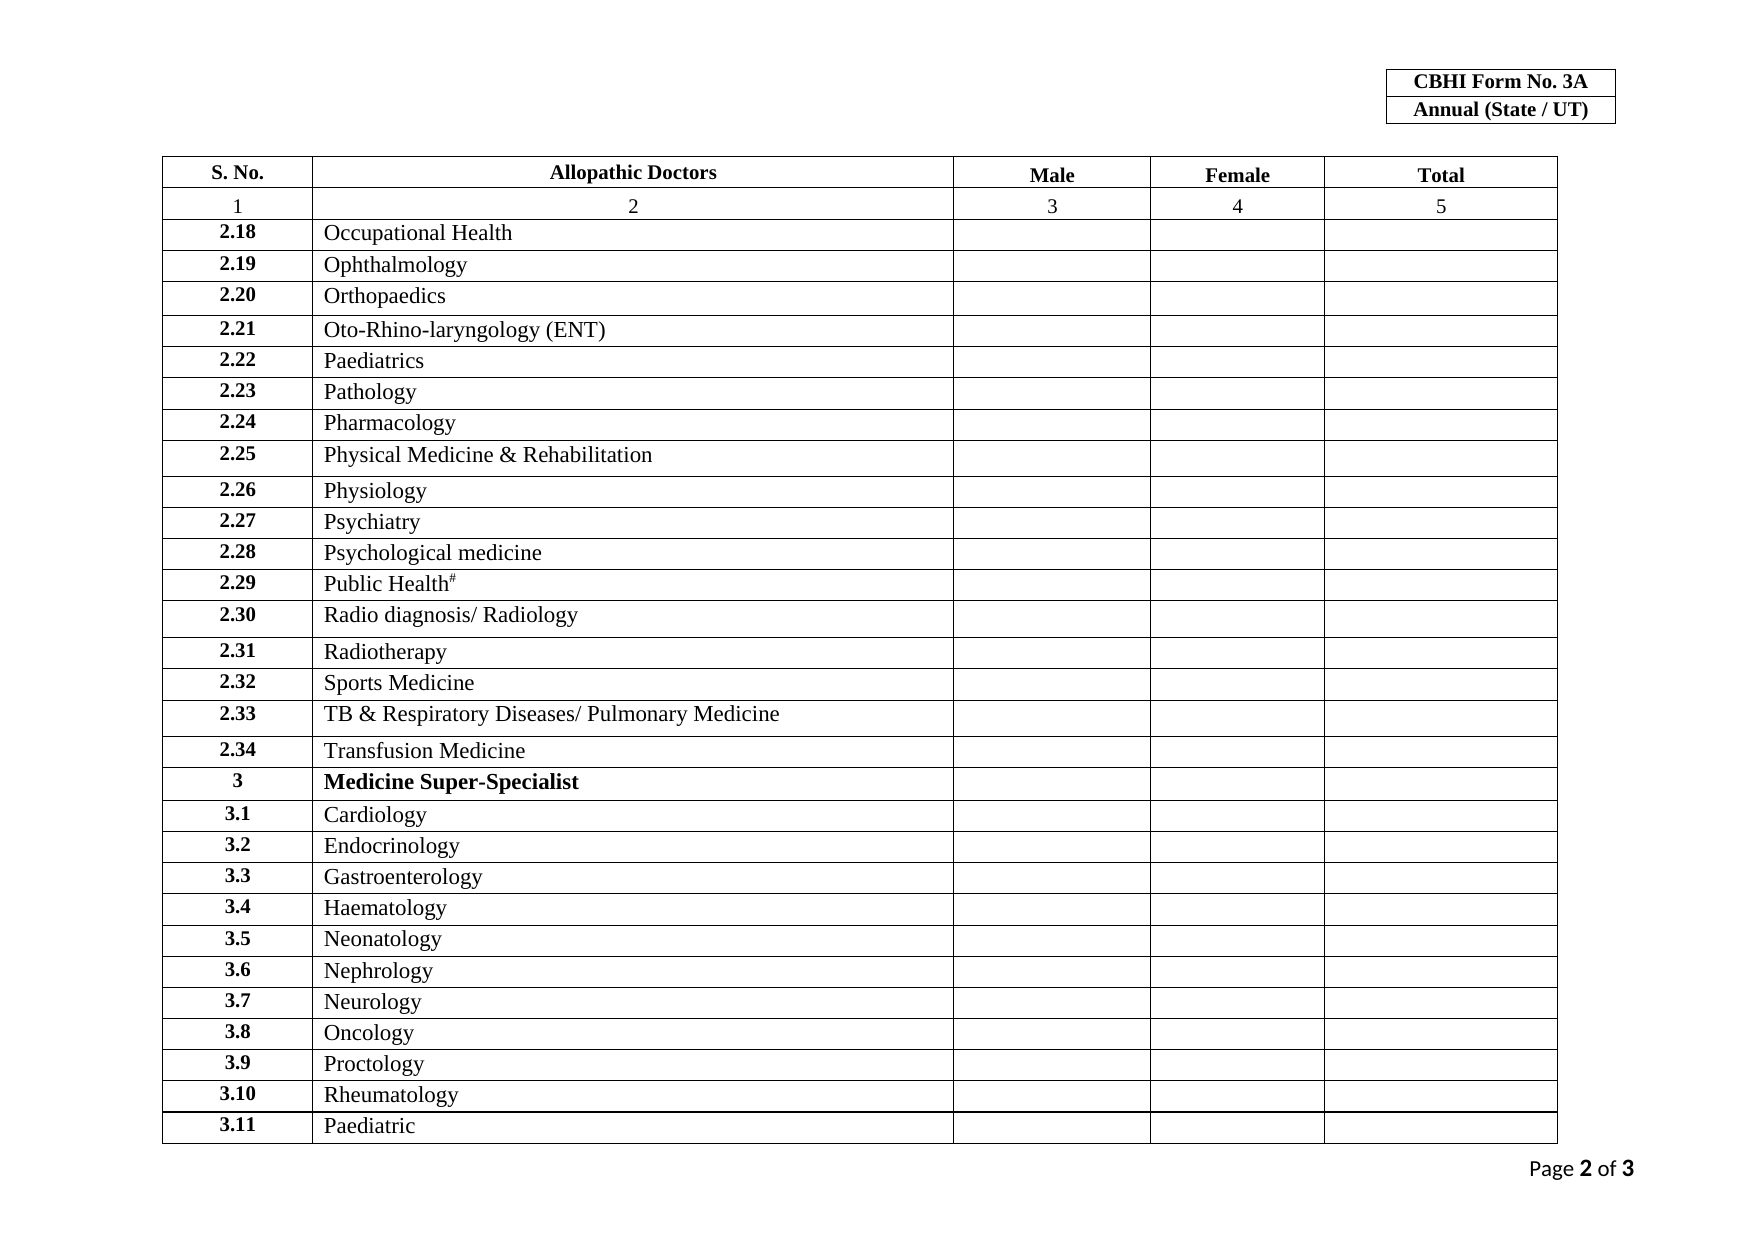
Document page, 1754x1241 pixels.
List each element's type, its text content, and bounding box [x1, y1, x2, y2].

table_cell [1325, 768, 1557, 800]
table_cell [954, 316, 1150, 346]
table_cell [1325, 1113, 1557, 1142]
table_cell [954, 441, 1150, 476]
table_cell [954, 601, 1150, 637]
table_cell [954, 801, 1150, 831]
table_cell 2.30 [163, 601, 312, 637]
table_cell Transfusion Medicine [313, 737, 953, 767]
table_cell 3.6 [163, 957, 312, 987]
table_cell [1151, 220, 1324, 249]
table_header Total [1325, 157, 1557, 187]
table_header S. No. [163, 157, 312, 187]
table_cell 3.9 [163, 1050, 312, 1080]
table_cell Haematology [313, 894, 953, 924]
table_cell Orthopaedics [313, 282, 953, 315]
table_cell Gastroenterology [313, 863, 953, 893]
table_cell 3.10 [163, 1081, 312, 1111]
table_cell [1151, 441, 1324, 476]
table_cell Radiotherapy [313, 638, 953, 668]
table_cell TB & Respiratory Diseases/ Pulmonary Medicine [313, 701, 953, 736]
table_cell [1151, 701, 1324, 736]
table_cell [1151, 508, 1324, 538]
table_cell [954, 477, 1150, 507]
table_cell [1325, 926, 1557, 956]
table_cell [954, 832, 1150, 862]
table_cell [1151, 601, 1324, 637]
table_header Male [954, 157, 1150, 187]
table_cell [954, 894, 1150, 924]
table_cell Paediatrics [313, 347, 953, 377]
table_cell 3 [163, 768, 312, 800]
table_cell 2.28 [163, 539, 312, 569]
table_cell [954, 638, 1150, 668]
table_cell [954, 378, 1150, 408]
table_cell [1151, 251, 1324, 281]
table_cell [954, 347, 1150, 377]
table_cell [1325, 570, 1557, 600]
table_cell Endocrinology [313, 832, 953, 862]
table_cell 3 [954, 188, 1150, 218]
table_cell 5 [1325, 188, 1557, 218]
table_cell Occupational Health [313, 220, 953, 249]
table_cell [1151, 894, 1324, 924]
table_cell [954, 863, 1150, 893]
table_cell [1325, 988, 1557, 1018]
table_cell 4 [1151, 188, 1324, 218]
table_cell [954, 1081, 1150, 1111]
table_cell 2.24 [163, 410, 312, 439]
table_cell 3.8 [163, 1019, 312, 1049]
table_cell [1325, 347, 1557, 377]
table_cell 2 [313, 188, 953, 218]
table_cell Medicine Super-Specialist [313, 768, 953, 800]
table_cell 2.26 [163, 477, 312, 507]
table_cell 2.34 [163, 737, 312, 767]
table_cell [954, 570, 1150, 600]
table_cell 3.3 [163, 863, 312, 893]
table_cell [1325, 251, 1557, 281]
table_cell [954, 282, 1150, 315]
table_cell [1325, 638, 1557, 668]
table_cell 2.29 [163, 570, 312, 600]
table_cell [1325, 957, 1557, 987]
table_cell [1325, 894, 1557, 924]
table_cell [1325, 701, 1557, 736]
table_cell [1151, 282, 1324, 315]
table_cell [1151, 316, 1324, 346]
table_cell Psychiatry [313, 508, 953, 538]
table_cell Rheumatology [313, 1081, 953, 1111]
table_cell [1325, 801, 1557, 831]
table_cell 2.31 [163, 638, 312, 668]
table_cell [1325, 441, 1557, 476]
table_cell [1151, 1113, 1324, 1142]
table_cell Public Health# [313, 570, 953, 600]
table_cell [1325, 737, 1557, 767]
table_cell [1151, 957, 1324, 987]
table_header Allopathic Doctors [313, 157, 953, 187]
table_cell [954, 737, 1150, 767]
table_cell [1325, 410, 1557, 439]
table_cell [1325, 477, 1557, 507]
table_cell [954, 1050, 1150, 1080]
table_cell Oto-Rhino-laryngology (ENT) [313, 316, 953, 346]
table_cell [1151, 378, 1324, 408]
table_cell [1151, 832, 1324, 862]
table_cell 2.21 [163, 316, 312, 346]
table_cell Ophthalmology [313, 251, 953, 281]
table_cell 2.32 [163, 669, 312, 699]
table_cell [954, 508, 1150, 538]
table_cell 2.33 [163, 701, 312, 736]
table_cell 3.5 [163, 926, 312, 956]
table_cell [1325, 378, 1557, 408]
table_cell 2.20 [163, 282, 312, 315]
table_cell [1325, 316, 1557, 346]
table_cell Neonatology [313, 926, 953, 956]
table_cell 3.7 [163, 988, 312, 1018]
table_cell [1151, 669, 1324, 699]
table_cell [1151, 1081, 1324, 1111]
table_cell Oncology [313, 1019, 953, 1049]
table_cell [1151, 539, 1324, 569]
table_cell [954, 669, 1150, 699]
table_cell [1151, 863, 1324, 893]
table_cell 3.11 [163, 1113, 312, 1142]
table_cell [1151, 638, 1324, 668]
table_cell Cardiology [313, 801, 953, 831]
table_cell [1151, 1019, 1324, 1049]
table_cell [954, 220, 1150, 249]
table_cell Psychological medicine [313, 539, 953, 569]
table_cell [954, 410, 1150, 439]
table_cell [954, 957, 1150, 987]
table_cell [1151, 347, 1324, 377]
table_cell [954, 768, 1150, 800]
table_cell 3.1 [163, 801, 312, 831]
table_cell [1325, 539, 1557, 569]
table_cell 2.18 [163, 220, 312, 249]
table_cell Nephrology [313, 957, 953, 987]
table_cell [1151, 570, 1324, 600]
table_cell [954, 1113, 1150, 1142]
table_cell [954, 926, 1150, 956]
table_cell [1151, 410, 1324, 439]
table_cell Physiology [313, 477, 953, 507]
table_cell Proctology [313, 1050, 953, 1080]
table_cell [1325, 669, 1557, 699]
table_cell [954, 701, 1150, 736]
table_cell [1325, 508, 1557, 538]
table_cell [954, 251, 1150, 281]
table_cell [1325, 863, 1557, 893]
table_cell [1325, 1081, 1557, 1111]
table_header Female [1151, 157, 1324, 187]
table_cell 1 [163, 188, 312, 218]
table_cell [954, 539, 1150, 569]
table_cell 2.23 [163, 378, 312, 408]
table_cell [1325, 220, 1557, 249]
table_cell Physical Medicine & Rehabilitation [313, 441, 953, 476]
table_cell [1151, 1050, 1324, 1080]
table_cell [1325, 282, 1557, 315]
table_cell Pharmacology [313, 410, 953, 439]
table_cell [1151, 926, 1324, 956]
table_cell Radio diagnosis/ Radiology [313, 601, 953, 637]
table_cell 2.22 [163, 347, 312, 377]
table_cell [1151, 801, 1324, 831]
table_cell [1151, 988, 1324, 1018]
table_cell [1151, 768, 1324, 800]
table_cell Pathology [313, 378, 953, 408]
table_cell 2.27 [163, 508, 312, 538]
table_cell [954, 988, 1150, 1018]
table_cell [1151, 477, 1324, 507]
table_cell Sports Medicine [313, 669, 953, 699]
table_cell 3.2 [163, 832, 312, 862]
table_cell Neurology [313, 988, 953, 1018]
table_cell [954, 1019, 1150, 1049]
table_cell [1325, 1019, 1557, 1049]
table_cell [1325, 601, 1557, 637]
table_cell Paediatric [313, 1113, 953, 1142]
table_cell [1325, 1050, 1557, 1080]
table_cell 3.4 [163, 894, 312, 924]
table_cell [1151, 737, 1324, 767]
table_cell 2.19 [163, 251, 312, 281]
table_cell [1325, 832, 1557, 862]
table_cell 2.25 [163, 441, 312, 476]
